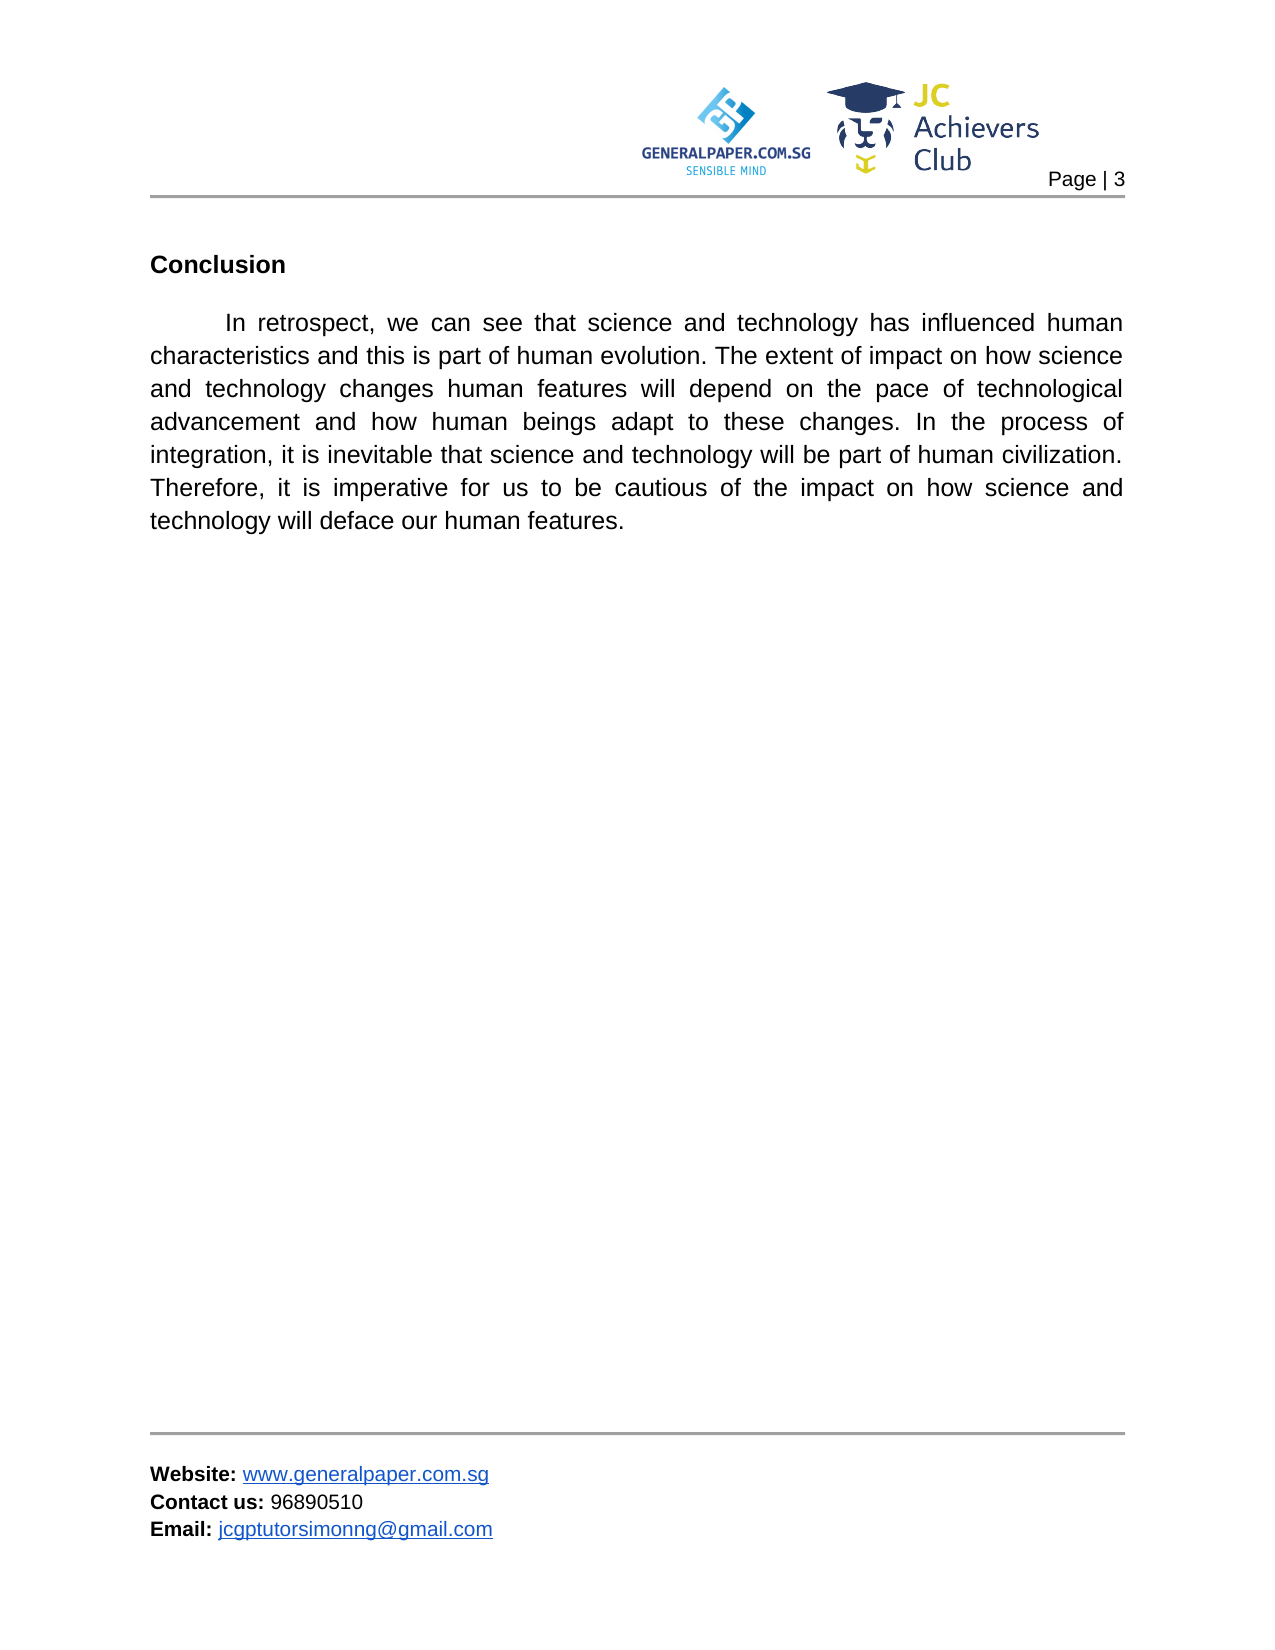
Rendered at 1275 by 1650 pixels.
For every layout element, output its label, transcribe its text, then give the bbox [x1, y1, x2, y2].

picture [628, 75, 1042, 187]
text In retrospect, we can see that science and technology has influenced human characteristics and this is part of human evolution. The extent of impact on how science and technology changes human features will depend on the pace of technological advancement and how human beings adapt to these changes. In the process of integration, it is inevitable that science and technology will be part of human civilization. Therefore, it is imperative for us to be cautious of the impact on how science and technology will deface our human features. [150, 308, 1125, 535]
text Conclusion [150, 250, 1125, 279]
